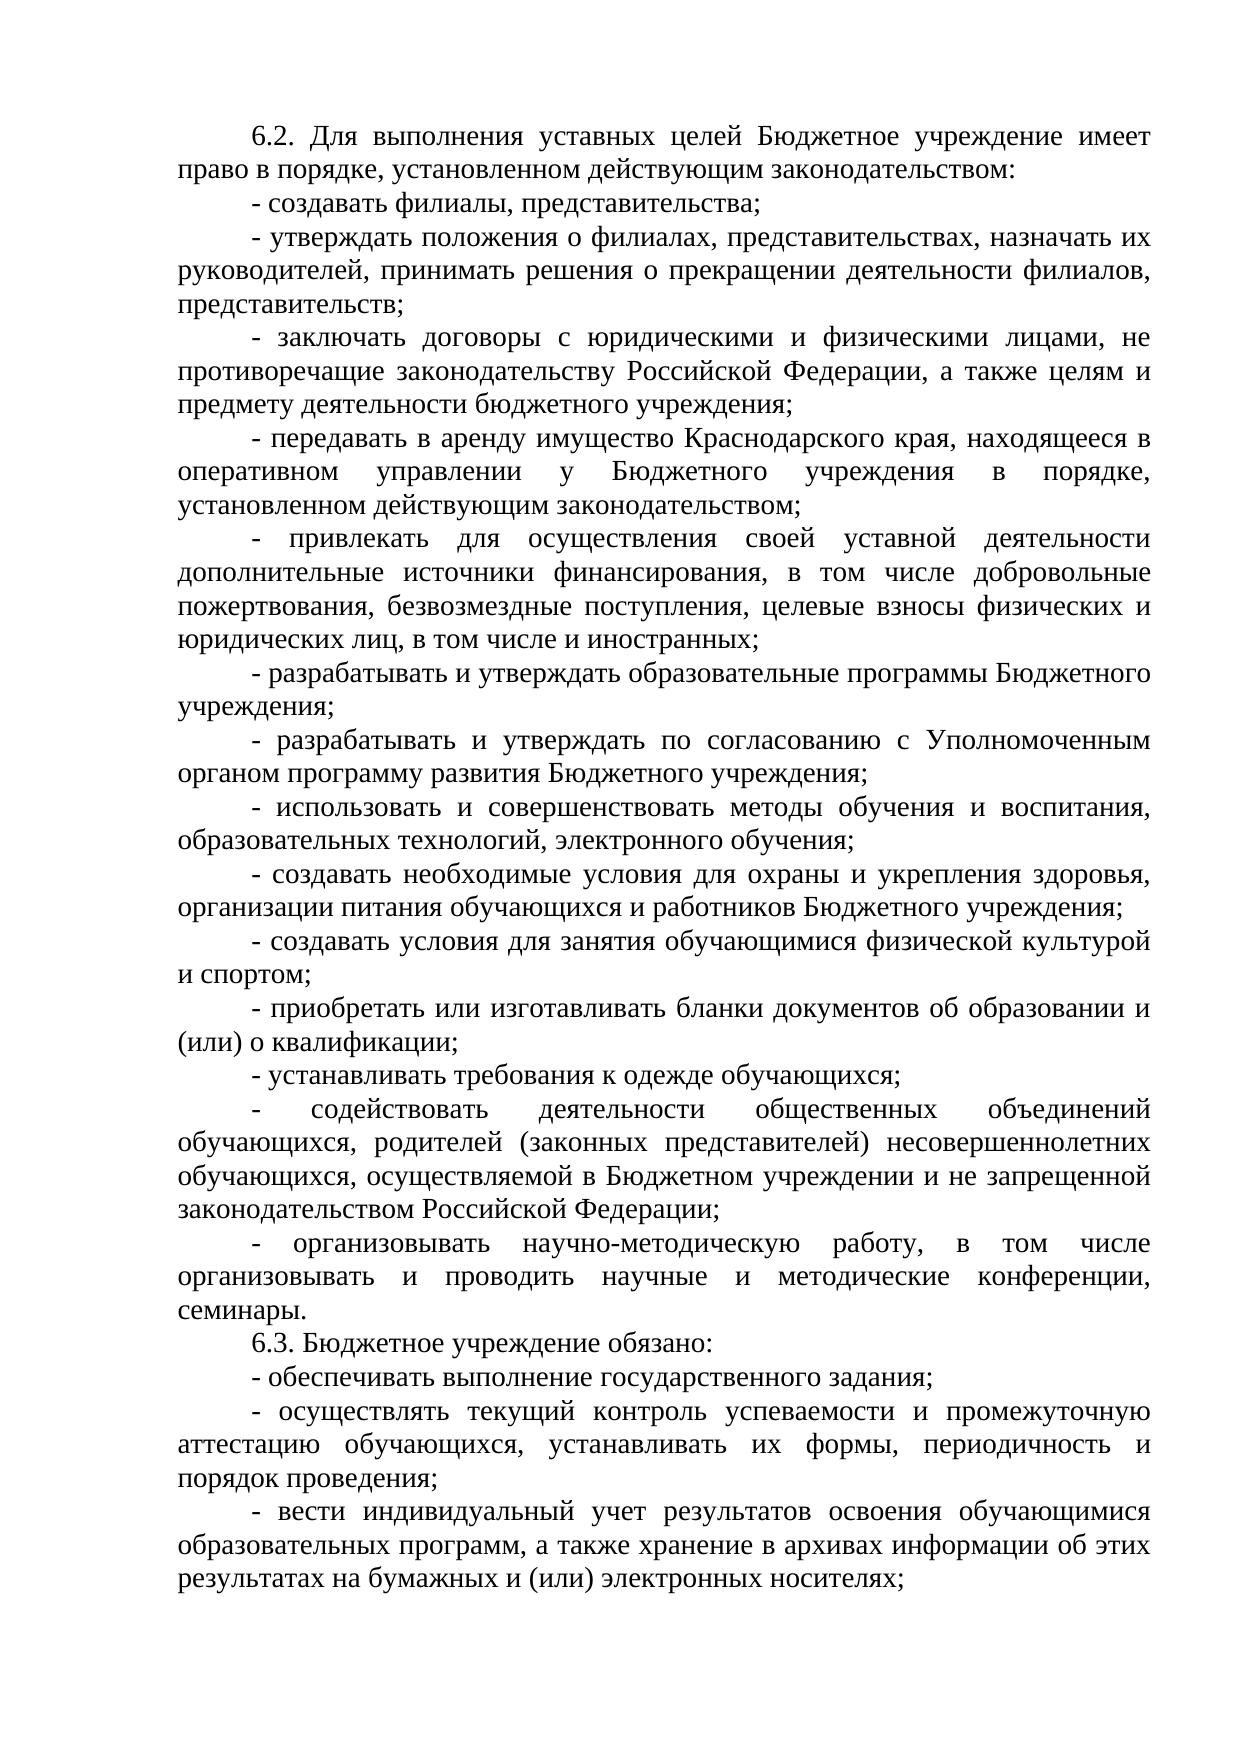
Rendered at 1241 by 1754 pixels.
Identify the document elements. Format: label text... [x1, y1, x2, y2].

text - создавать необходимые условия для охраны и укрепления здоровья, организации питания обучающихся и работников Бюджетного учреждения; [177, 856, 1152, 923]
text 6.3. Бюджетное учреждение обязано: [177, 1326, 1152, 1359]
text - утверждать положения о филиалах, представительствах, назначать их руководителей, принимать решения о прекращении деятельности филиалов, представительств; [177, 219, 1152, 319]
text - осуществлять текущий контроль успеваемости и промежуточную аттестацию обучающихся, устанавливать их формы, периодичность и порядок проведения; [177, 1393, 1152, 1493]
text - привлекать для осуществления своей уставной деятельности дополнительные источники финансирования, в том числе добровольные пожертвования, безвозмездные поступления, целевые взносы физических и юридических лиц, в том числе и иностранных; [177, 521, 1152, 655]
text - заключать договоры с юридическими и физическими лицами, не противоречащие законодательству Российской Федерации, а также целям и предмету деятельности бюджетного учреждения; [177, 319, 1152, 420]
text - использовать и совершенствовать методы обучения и воспитания, образовательных технологий, электронного обучения; [177, 789, 1152, 856]
text 6.2. Для выполнения уставных целей Бюджетное учреждение имеет право в порядке, установленном действующим законодательством: [177, 118, 1152, 185]
text - устанавливать требования к одежде обучающихся; [177, 1057, 1152, 1091]
text - передавать в аренду имущество Краснодарского края, находящееся в оперативном управлении у Бюджетного учреждения в порядке, установленном действующим законодательством; [177, 420, 1152, 521]
text - обеспечивать выполнение государственного задания; [177, 1359, 1152, 1393]
text - создавать филиалы, представительства; [177, 185, 1152, 219]
text - создавать условия для занятия обучающимися физической культурой и спортом; [177, 923, 1152, 990]
text - организовывать научно-методическую работу, в том числе организовывать и проводить научные и методические конференции, семинары. [177, 1225, 1152, 1326]
text - содействовать деятельности общественных объединений обучающихся, родителей (законных представителей) несовершеннолетних обучающихся, осуществляемой в Бюджетном учреждении и не запрещенной законодательством Российской Федерации; [177, 1091, 1152, 1225]
text - разрабатывать и утверждать образовательные программы Бюджетного учреждения; [177, 655, 1152, 722]
text - вести индивидуальный учет результатов освоения обучающимися образовательных программ, а также хранение в архивах информации об этих результатах на бумажных и (или) электронных носителях; [177, 1493, 1152, 1594]
text - приобретать или изготавливать бланки документов об образовании и (или) о квалификации; [177, 990, 1152, 1057]
text - разрабатывать и утверждать по согласованию с Уполномоченным органом программу развития Бюджетного учреждения; [177, 722, 1152, 789]
